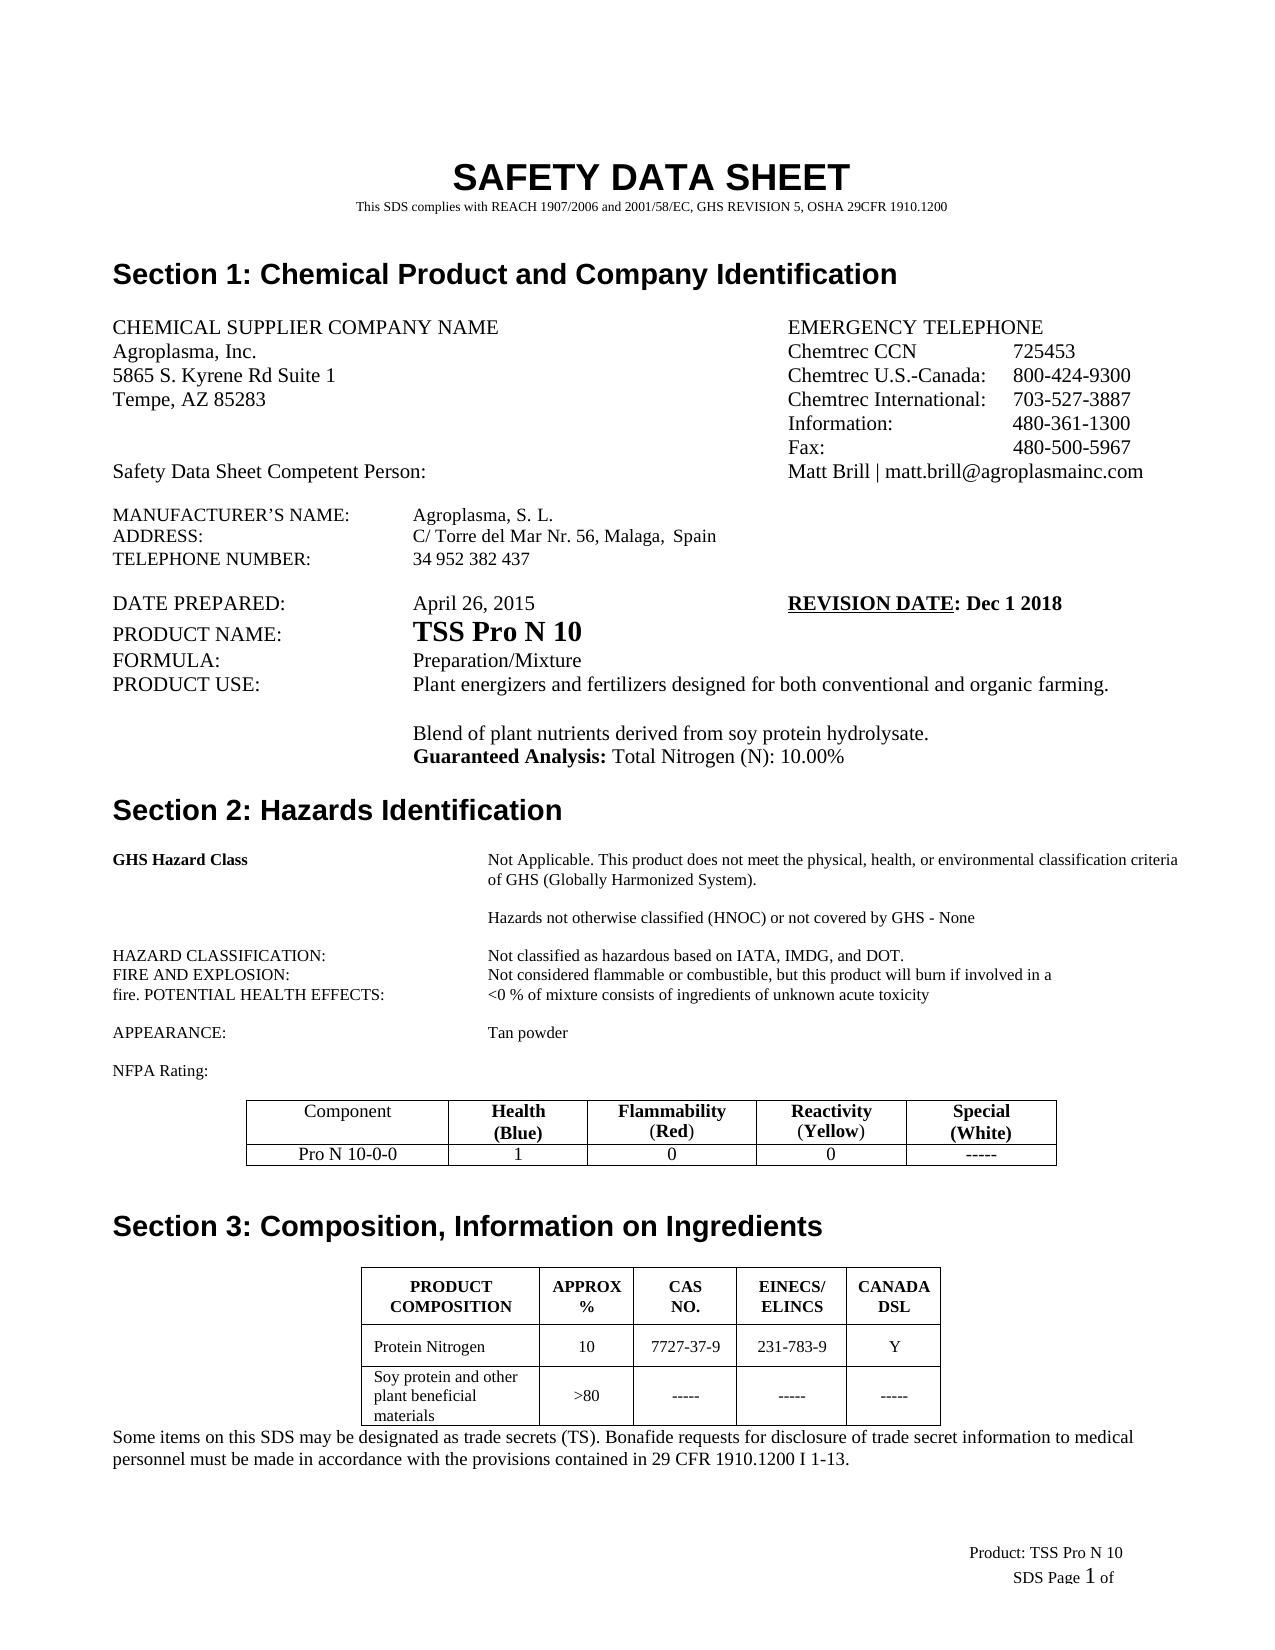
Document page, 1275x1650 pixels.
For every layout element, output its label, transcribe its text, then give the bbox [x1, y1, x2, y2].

text Tempe, AZ 85283 Chemtrec International: 703-527-3887 [112, 387, 1202, 411]
table_header CAS NO. [634, 1268, 736, 1324]
table_header PRODUCT COMPOSITION [362, 1268, 539, 1324]
table_header Reactivity (Yellow) [757, 1101, 906, 1143]
text Guaranteed Analysis: Total Nitrogen (N): 10.00% [307, 744, 950, 768]
text 5865 S. Kyrene Rd Suite 1 Chemtrec U.S.-Canada: 800-424-9300 [112, 363, 1202, 387]
text Agroplasma, Inc. Chemtrec CCN 725453 [112, 339, 1202, 363]
table_cell 0 [588, 1145, 756, 1165]
text PRODUCT USE: Plant energizers and fertilizers designed for both conventional and organic farming. [112, 672, 1202, 696]
table_cell ----- [847, 1367, 940, 1425]
text ADDRESS: C/ Torre del Mar Nr. 56, Malaga, Spain [112, 526, 1202, 547]
subtitle CHEMICAL SUPPLIER COMPANY NAME EMERGENCY TELEPHONE [112, 314, 1202, 339]
table_cell 7727-37-9 [634, 1325, 736, 1366]
table_cell 231-783-9 [737, 1325, 846, 1366]
subtitle FORMULA: Preparation/Mixture [112, 648, 1202, 672]
table_header APPROX % [540, 1268, 633, 1324]
text Safety Data Sheet Competent Person: Matt Brill | matt.brill@agroplasmainc.com [112, 459, 1202, 483]
table_header Health (Blue) [449, 1101, 587, 1143]
table_cell >80 [540, 1367, 633, 1425]
text Blend of plant nutrients derived from soy protein hydrolysate. [413, 720, 1202, 744]
text SAFETY DATA SHEET [353, 157, 950, 199]
table_cell Y [847, 1325, 940, 1366]
table_header Special (White) [907, 1101, 1056, 1143]
text This SDS complies with REACH 1907/2006 and 2001/58/EC, GHS REVISION 5, OSHA 29CFR 1910.1200 [353, 199, 950, 214]
table_cell ----- [634, 1367, 736, 1425]
table_header EINECS/ ELINCS [737, 1268, 846, 1324]
subtitle Section 3: Composition, Information on Ingredients [112, 1209, 1202, 1243]
text Hazards not otherwise classified (HNOC) or not covered by GHS - None [488, 907, 1202, 927]
text NFPA Rating: [112, 1061, 1202, 1080]
text Fax: 480-500-5967 [788, 435, 1202, 459]
table_cell Pro N 10-0-0 [247, 1145, 448, 1165]
table_header Flammability (Red) [588, 1101, 756, 1143]
text Some items on this SDS may be designated as trade secrets (TS). Bonafide requests for disclosure of trade secret information to medical personnel must be made in accordance with the provisions contained in 29 CFR 1910.1200 I 1-13. [112, 1426, 1202, 1469]
table_header Component [247, 1101, 448, 1143]
subtitle Section 2: Hazards Identification [112, 792, 1202, 826]
text DATE PREPARED: April 26, 2015 REVISION DATE: Dec 1 2018 [112, 591, 1202, 615]
table_cell 0 [757, 1145, 906, 1165]
text PRODUCT NAME: TSS Pro N 10 [112, 615, 1202, 648]
text MANUFACTURER’S NAME: Agroplasma, S. L. [112, 504, 1202, 526]
subtitle Section 1: Chemical Product and Company Identification [112, 257, 1202, 290]
text APPEARANCE: Tan powder [112, 1022, 1202, 1042]
table_cell Protein Nitrogen [362, 1325, 539, 1366]
text FIRE AND EXPLOSION: Not considered flammable or combustible, but this product will burn if involved in a fire. POTENTIAL HEALTH EFFECTS: <0 % of mixture consists of ingredients of unknown acute toxicity [112, 965, 1082, 1003]
text HAZARD CLASSIFICATION: Not classified as hazardous based on IATA, IMDG, and DOT. [112, 946, 1202, 965]
text TELEPHONE NUMBER: 34 952 382 437 [112, 547, 1202, 569]
text GHS Hazard Class Not Applicable. This product does not meet the physical, health, or environmental classification criteria of GHS (Globally Harmonized System). [112, 850, 1182, 888]
table_cell ----- [907, 1145, 1056, 1165]
table_cell Soy protein and other plant beneficial materials [362, 1367, 539, 1425]
table_cell 1 [449, 1145, 587, 1165]
text Information: 480-361-1300 [788, 411, 1202, 435]
table_cell ----- [737, 1367, 846, 1425]
table_cell 10 [540, 1325, 633, 1366]
table_header CANADA DSL [847, 1268, 940, 1324]
